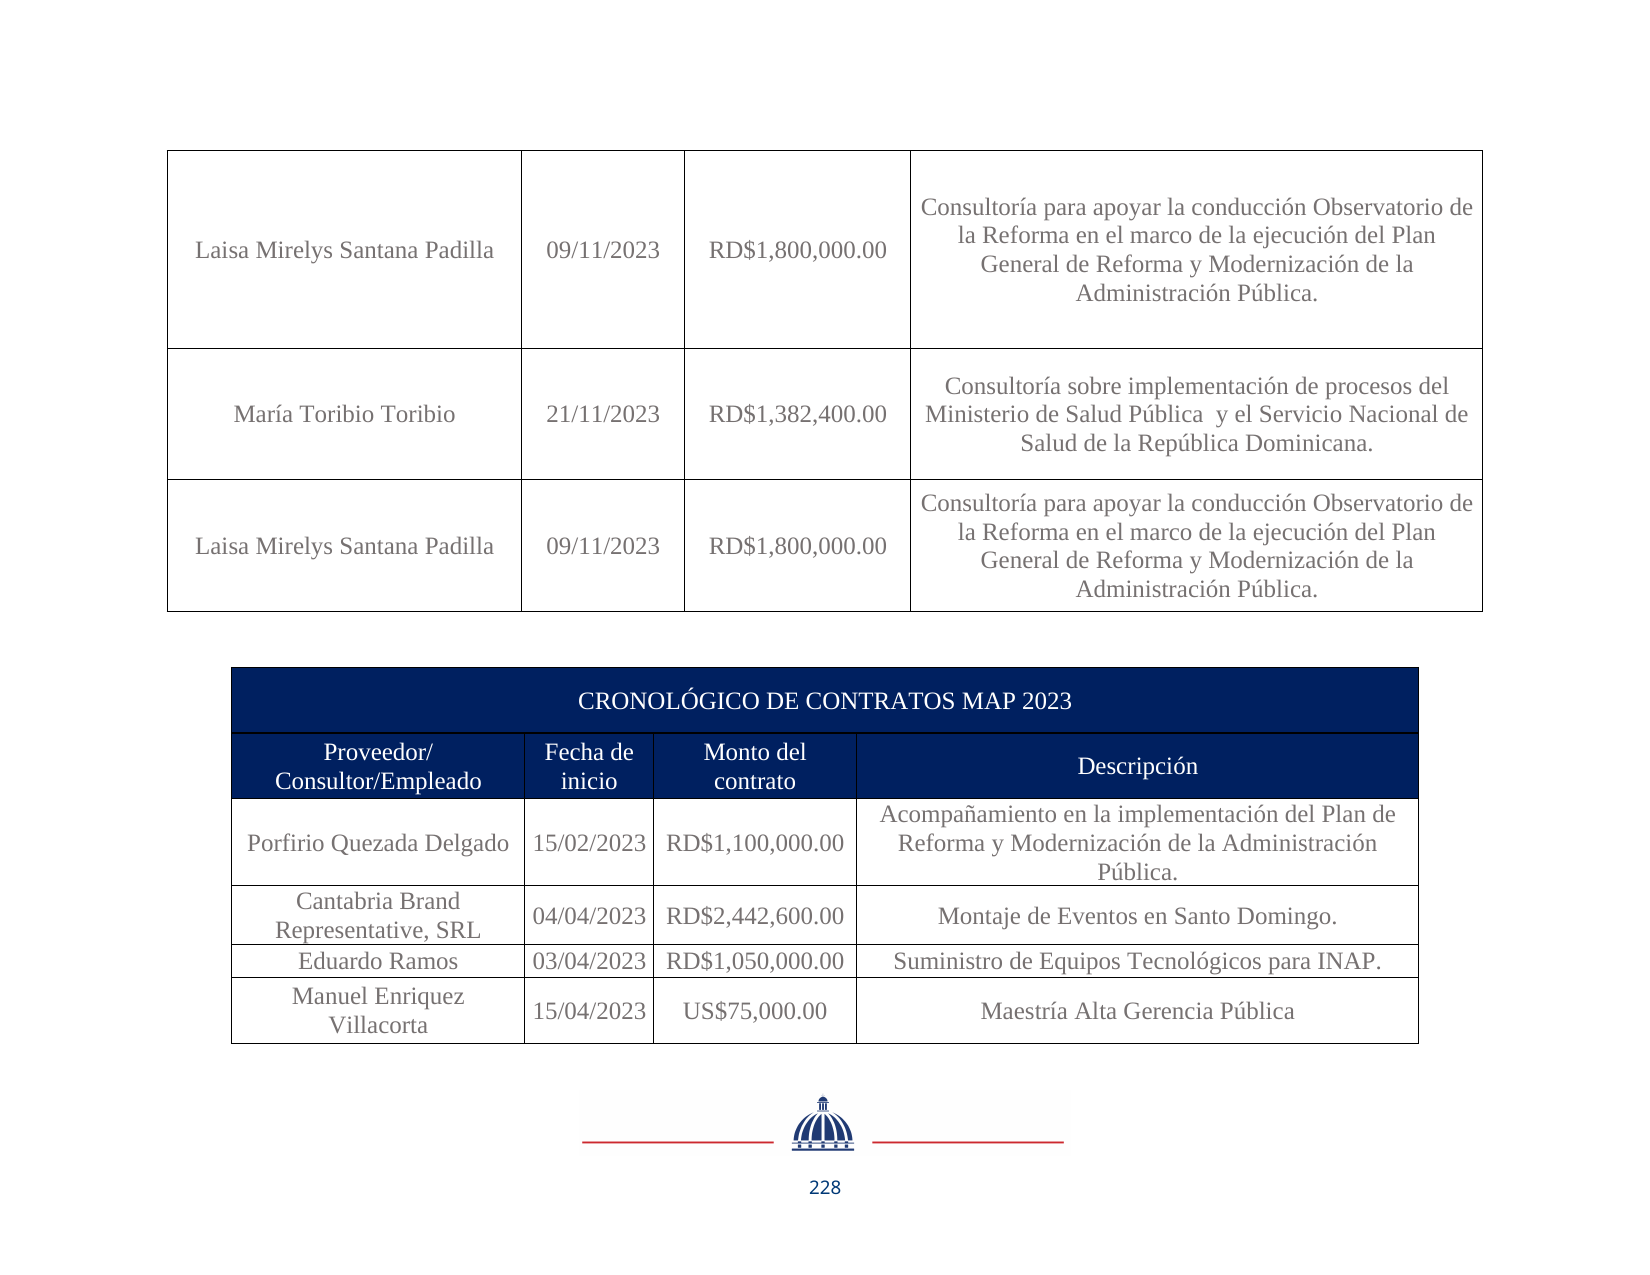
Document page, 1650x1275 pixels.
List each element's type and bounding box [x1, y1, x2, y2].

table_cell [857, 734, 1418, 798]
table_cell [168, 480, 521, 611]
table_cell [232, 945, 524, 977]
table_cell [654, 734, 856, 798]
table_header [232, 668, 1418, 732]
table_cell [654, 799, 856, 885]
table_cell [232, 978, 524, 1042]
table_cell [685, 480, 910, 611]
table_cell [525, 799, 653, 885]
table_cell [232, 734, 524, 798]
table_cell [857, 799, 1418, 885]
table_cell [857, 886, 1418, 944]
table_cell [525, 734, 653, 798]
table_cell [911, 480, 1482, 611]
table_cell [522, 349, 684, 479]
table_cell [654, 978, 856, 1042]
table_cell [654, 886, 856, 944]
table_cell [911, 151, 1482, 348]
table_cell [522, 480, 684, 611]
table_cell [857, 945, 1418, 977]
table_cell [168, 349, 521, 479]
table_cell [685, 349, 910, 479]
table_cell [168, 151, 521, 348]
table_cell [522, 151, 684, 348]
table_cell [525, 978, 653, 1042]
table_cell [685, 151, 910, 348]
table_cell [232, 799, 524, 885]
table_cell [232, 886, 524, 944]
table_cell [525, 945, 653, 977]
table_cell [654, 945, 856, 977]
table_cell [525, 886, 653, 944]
picture [578, 1090, 1072, 1156]
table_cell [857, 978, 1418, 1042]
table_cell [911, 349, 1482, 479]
